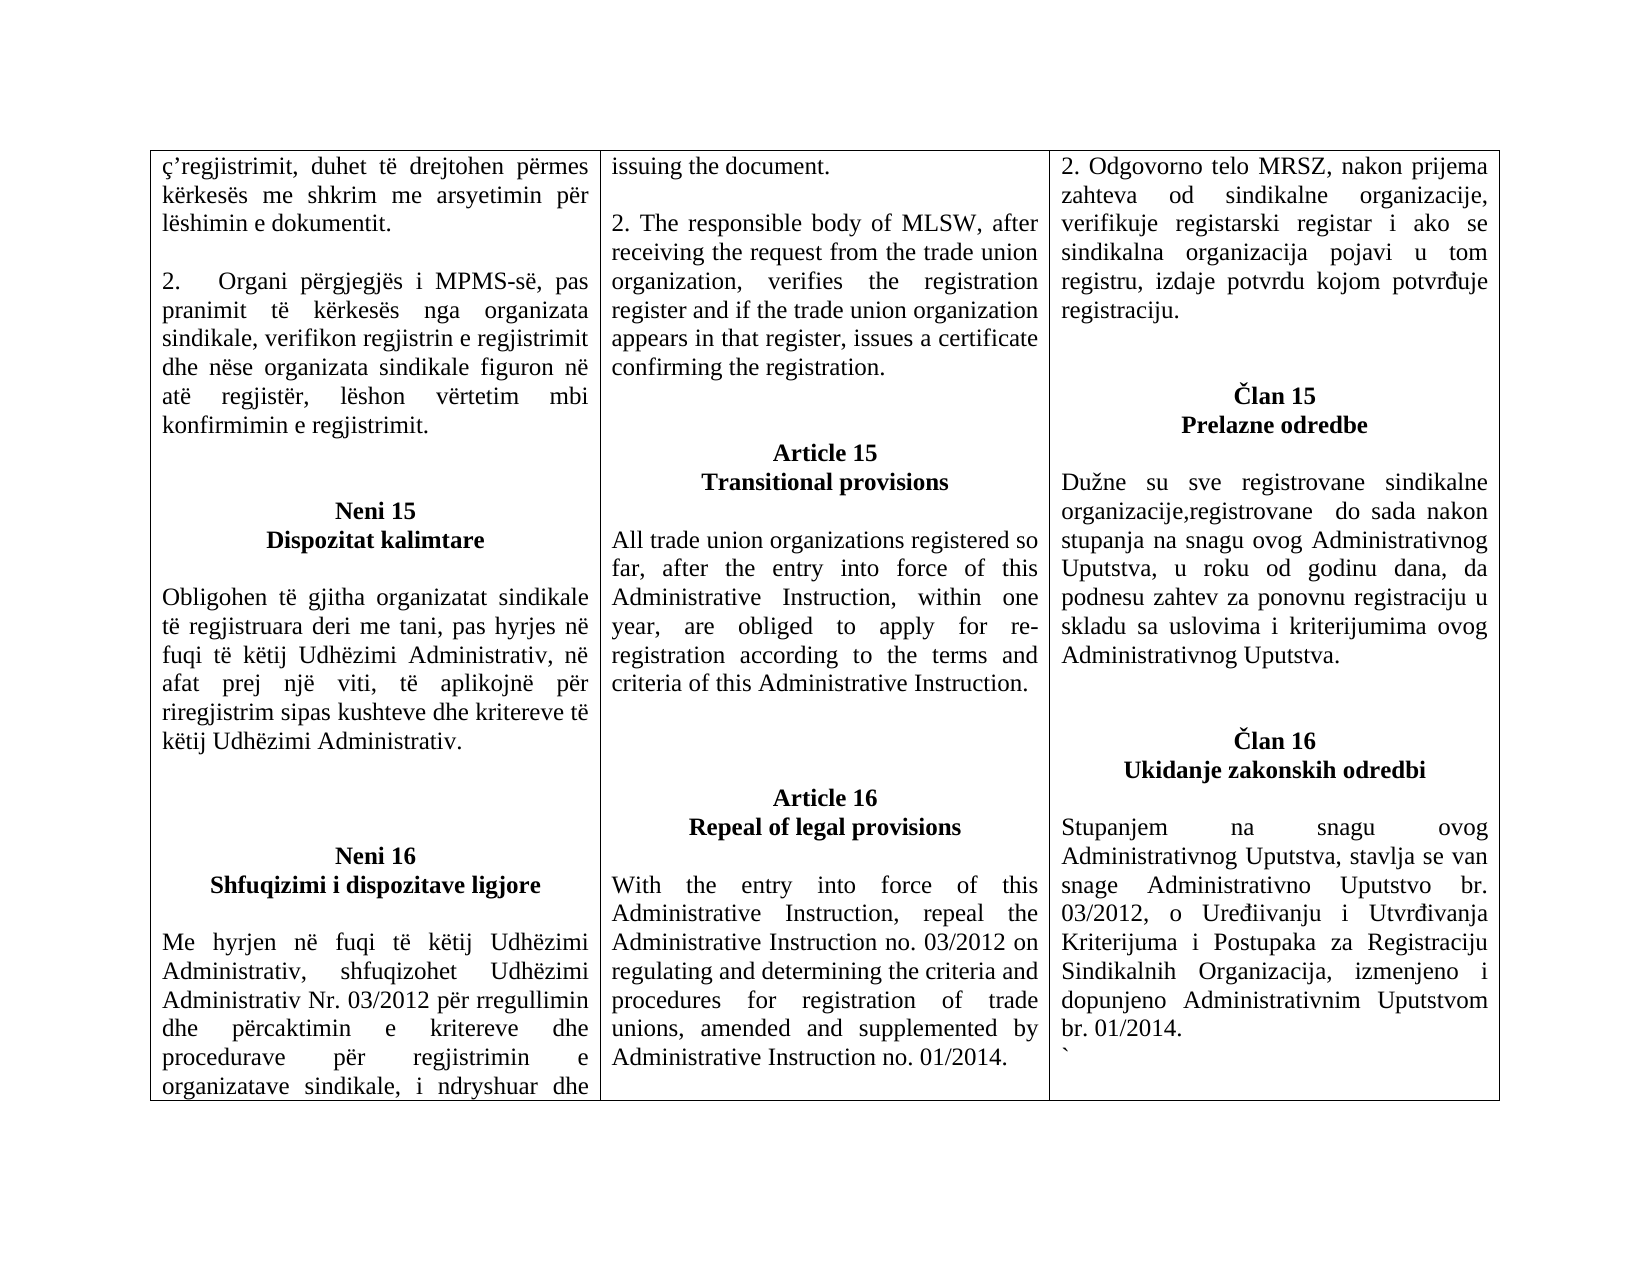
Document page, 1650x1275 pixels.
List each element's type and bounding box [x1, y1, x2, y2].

table_header [601, 151, 1049, 1100]
table_header [151, 151, 600, 1100]
table_header [1050, 151, 1499, 1100]
